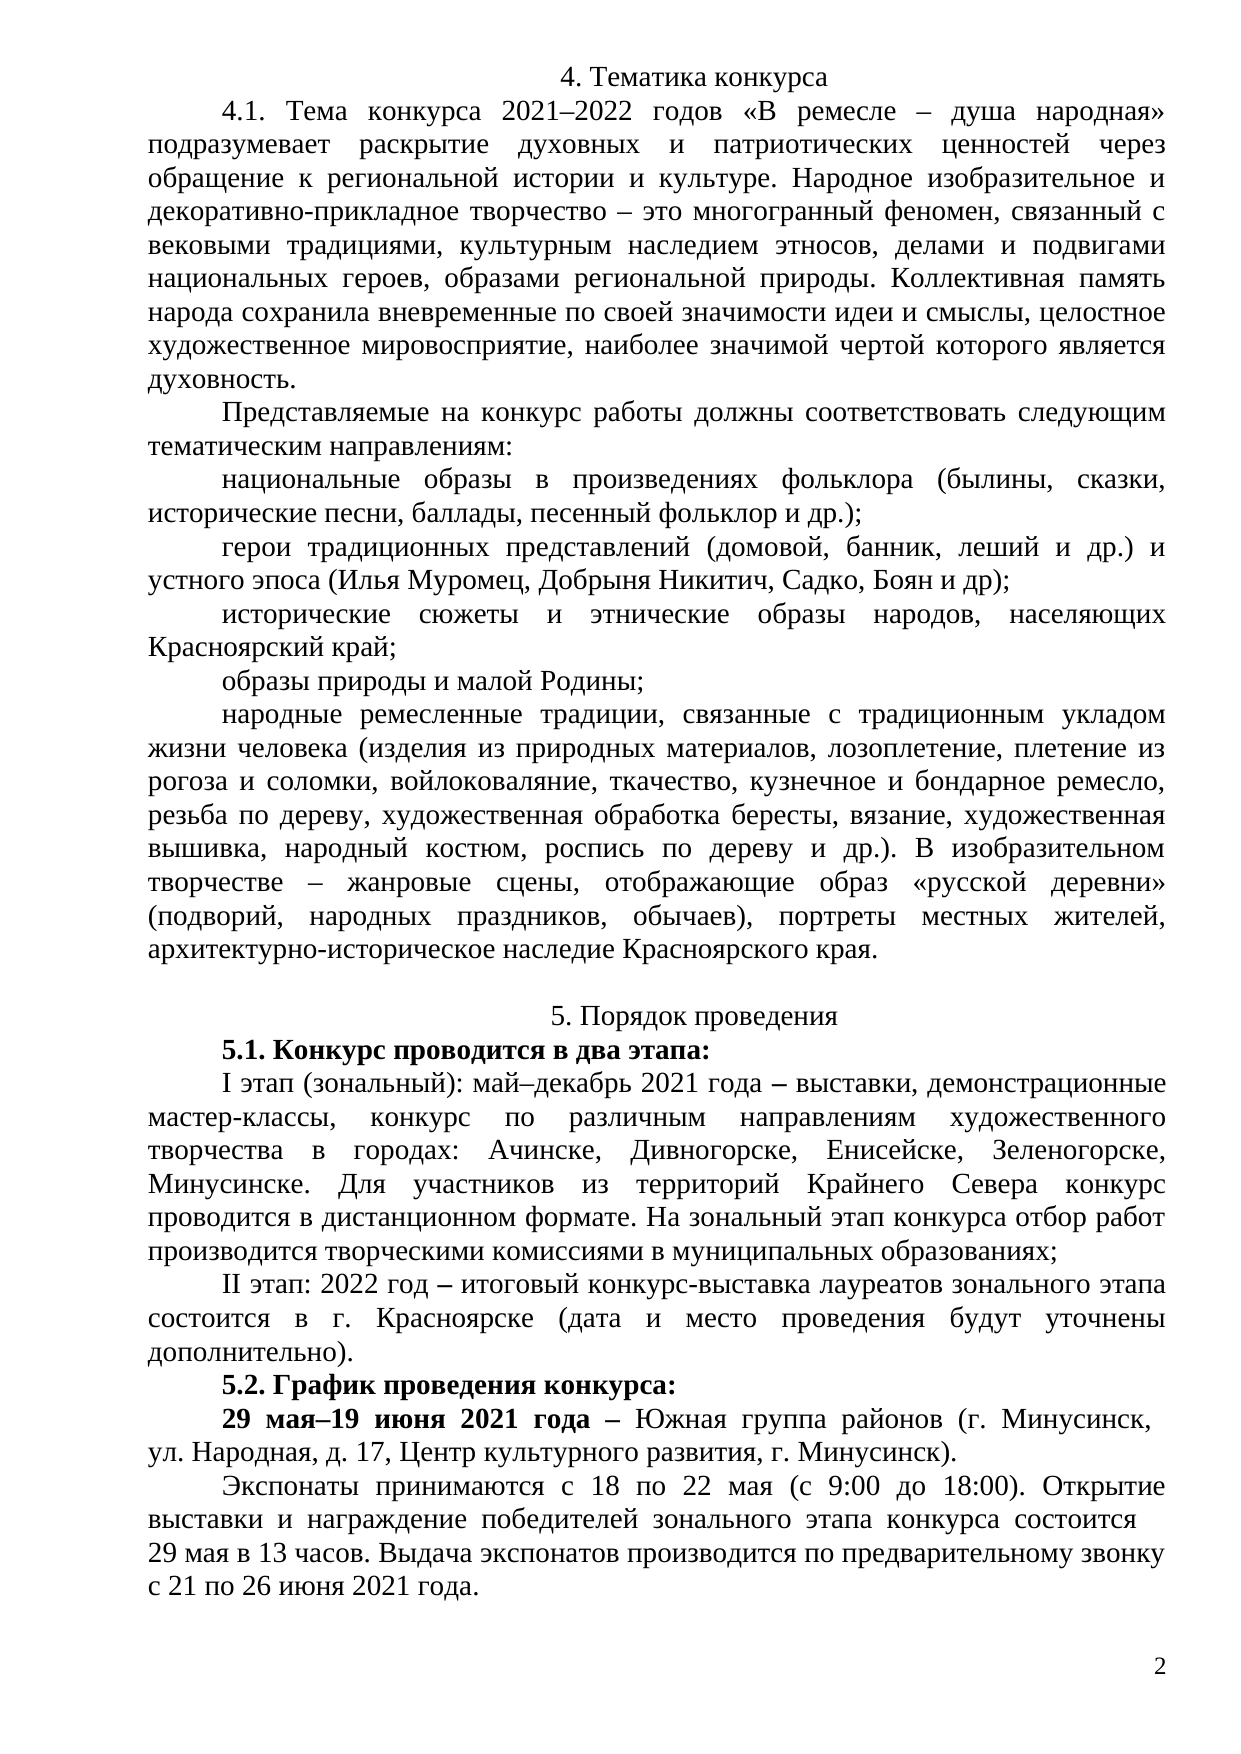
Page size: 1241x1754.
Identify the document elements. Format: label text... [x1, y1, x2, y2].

text 4. Тематика конкурса [148, 59, 1167, 93]
text 5.2. График проведения конкурса: [148, 1367, 1167, 1401]
text II этап: 2022 год – итоговый конкурс-выставка лауреатов зонального этапа состоится в г. Красноярске (дата и место проведения будут уточнены дополнительно). [148, 1267, 1167, 1367]
text образы природы и малой Родины; [148, 663, 1167, 696]
text герои традиционных представлений (домовой, банник, леший и др.) и устного эпоса (Илья Муромец, Добрыня Никитич, Садко, Боян и др); [148, 529, 1167, 596]
text национальные образы в произведениях фольклора (былины, сказки, исторические песни, баллады, песенный фольклор и др.); [148, 462, 1167, 529]
text Представляемые на конкурс работы должны соответствовать следующим тематическим направлениям: [148, 394, 1167, 462]
text 29 мая–19 июня 2021 года – Южная группа районов (г. Минусинск, ул. Народная, д. 17, Центр культурного развития, г. Минусинск). [148, 1401, 1167, 1468]
text 5. Порядок проведения [148, 998, 1167, 1032]
text 4.1. Тема конкурса 2021–2022 годов «В ремесле – душа народная» подразумевает раскрытие духовных и патриотических ценностей через обращение к региональной истории и культуре. Народное изобразительное и декоративно-прикладное творчество – это многогранный феномен, связанный с вековыми традициями, культурным наследием этносов, делами и подвигами национальных героев, образами региональной природы. Коллективная память народа сохранила вневременные по своей значимости идеи и смыслы, целостное художественное мировосприятие, наиболее значимой чертой которого является духовность. [148, 93, 1167, 394]
text народные ремесленные традиции, связанные с традиционным укладом жизни человека (изделия из природных материалов, лозоплетение, плетение из рогоза и соломки, войлоковаляние, ткачество, кузнечное и бондарное ремесло, резьба по дереву, художественная обработка бересты, вязание, художественная вышивка, народный костюм, роспись по дереву и др.). В изобразительном творчестве – жанровые сцены, отображающие образ «русской деревни» (подворий, народных праздников, обычаев), портреты местных жителей, архитектурно-историческое наследие Красноярского края. [148, 696, 1167, 965]
text 5.1. Конкурс проводится в два этапа: [148, 1032, 1167, 1065]
text Экспонаты принимаются с 18 по 22 мая (с 9:00 до 18:00). Открытие выставки и награждение победителей зонального этапа конкурса состоится 29 мая в 13 часов. Выдача экспонатов производится по предварительному звонку с 21 по 26 июня 2021 года. [148, 1468, 1167, 1602]
text I этап (зональный): май–декабрь 2021 года – выставки, демонстрационные мастер-классы, конкурс по различным направлениям художественного творчества в городах: Ачинске, Дивногорске, Енисейске, Зеленогорске, Минусинске. Для участников из территорий Крайнего Севера конкурс проводится в дистанционном формате. На зональный этап конкурса отбор работ производится творческими комиссиями в муниципальных образованиях; [148, 1065, 1167, 1267]
text исторические сюжеты и этнические образы народов, населяющих Красноярский край; [148, 596, 1167, 663]
